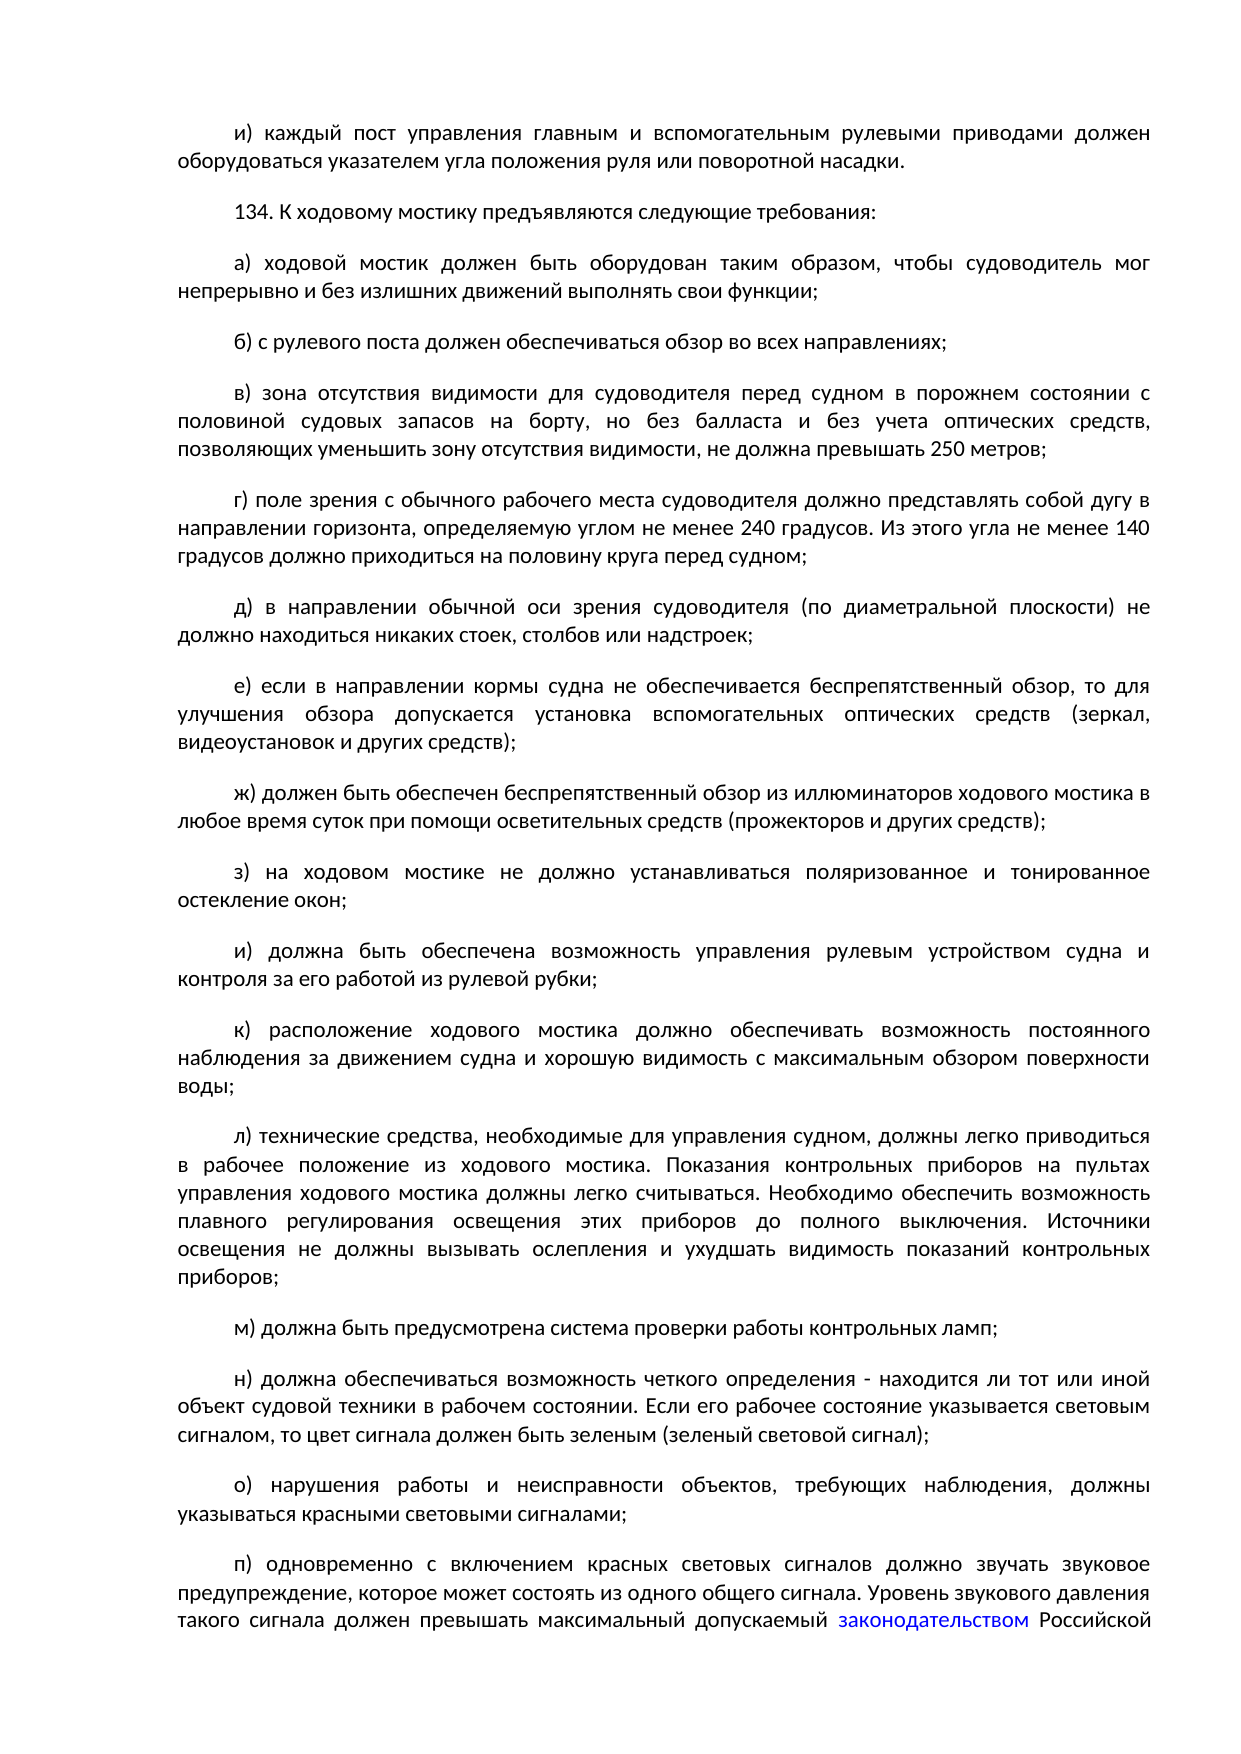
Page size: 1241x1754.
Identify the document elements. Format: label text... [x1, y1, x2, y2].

text з) на ходовом мостике не должно устанавливаться поляризованное и тонированное остекление окон; [177, 857, 1152, 913]
text о) нарушения работы и неисправности объектов, требующих наблюдения, должны указываться красными световыми сигналами; [177, 1471, 1152, 1527]
text а) ходовой мостик должен быть оборудован таким образом, чтобы судоводитель мог непрерывно и без излишних движений выполнять свои функции; [177, 248, 1152, 304]
text ж) должен быть обеспечен беспрепятственный обзор из иллюминаторов ходового мостика в любое время суток при помощи осветительных средств (прожекторов и других средств); [177, 778, 1152, 834]
text л) технические средства, необходимые для управления судном, должны легко приводиться в рабочее положение из ходового мостика. Показания контрольных приборов на пультах управления ходового мостика должны легко считываться. Необходимо обеспечить возможность плавного регулирования освещения этих приборов до полного выключения. Источники освещения не должны вызывать ослепления и ухудшать видимость показаний контрольных приборов; [177, 1122, 1152, 1290]
text к) расположение ходового мостика должно обеспечивать возможность постоянного наблюдения за движением судна и хорошую видимость с максимальным обзором поверхности воды; [177, 1015, 1152, 1099]
text и) должна быть обеспечена возможность управления рулевым устройством судна и контроля за его работой из рулевой рубки; [177, 936, 1152, 992]
text б) с рулевого поста должен обеспечиваться обзор во всех направлениях; [177, 327, 1152, 355]
text в) зона отсутствия видимости для судоводителя перед судном в порожнем состоянии с половиной судовых запасов на борту, но без балласта и без учета оптических средств, позволяющих уменьшить зону отсутствия видимости, не должна превышать 250 метров; [177, 378, 1152, 462]
text н) должна обеспечиваться возможность четкого определения - находится ли тот или иной объект судовой техники в рабочем состоянии. Если его рабочее состояние указывается световым сигналом, то цвет сигнала должен быть зеленым (зеленый световой сигнал); [177, 1364, 1152, 1448]
text е) если в направлении кормы судна не обеспечивается беспрепятственный обзор, то для улучшения обзора допускается установка вспомогательных оптических средств (зеркал, видеоустановок и других средств); [177, 671, 1152, 755]
text и) каждый пост управления главным и вспомогательным рулевыми приводами должен оборудоваться указателем угла положения руля или поворотной насадки. [177, 118, 1152, 174]
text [177, 1549, 1152, 1634]
text г) поле зрения с обычного рабочего места судоводителя должно представлять собой дугу в направлении горизонта, определяемую углом не менее 240 градусов. Из этого угла не менее 140 градусов должно приходиться на половину круга перед судном; [177, 485, 1152, 569]
text м) должна быть предусмотрена система проверки работы контрольных ламп; [177, 1313, 1152, 1341]
text д) в направлении обычной оси зрения судоводителя (по диаметральной плоскости) не должно находиться никаких стоек, столбов или надстроек; [177, 592, 1152, 648]
text 134. К ходовому мостику предъявляются следующие требования: [177, 197, 1152, 225]
